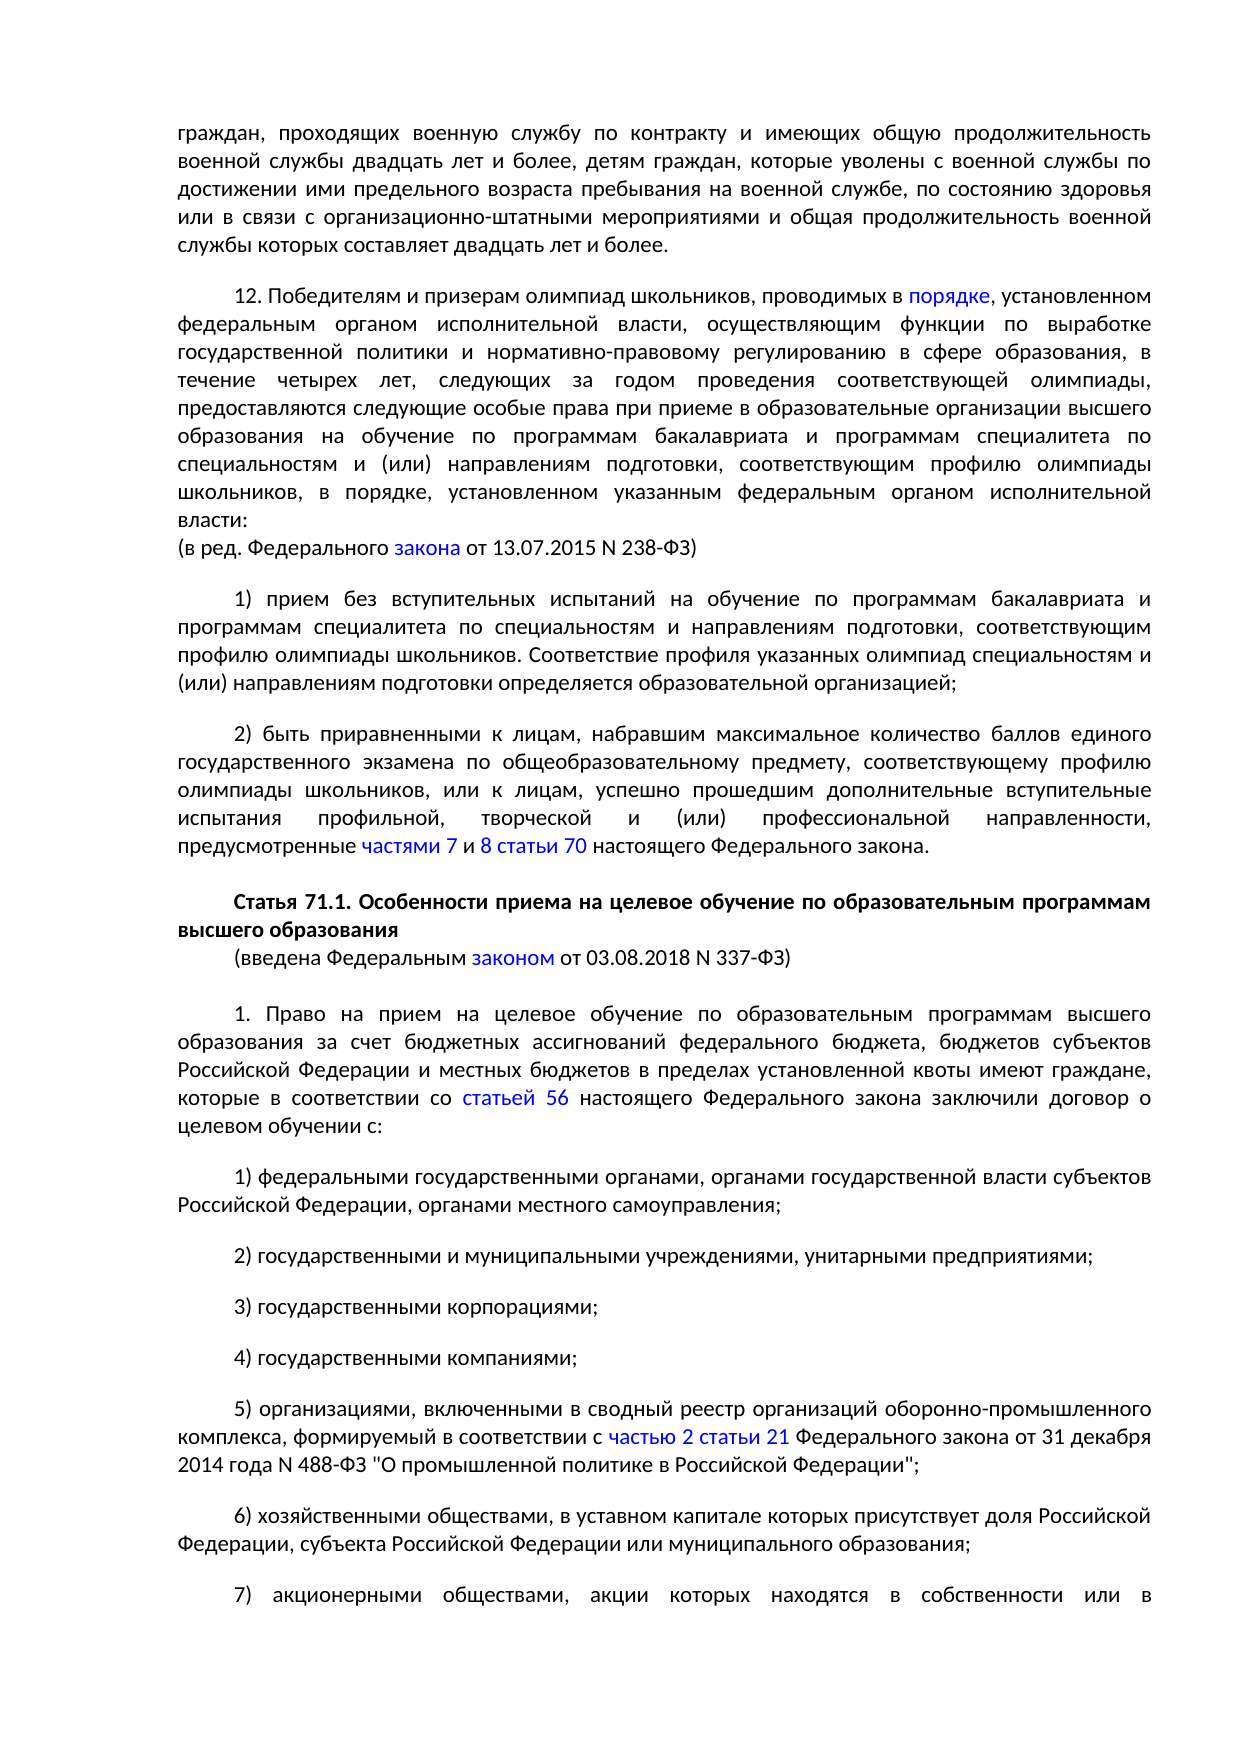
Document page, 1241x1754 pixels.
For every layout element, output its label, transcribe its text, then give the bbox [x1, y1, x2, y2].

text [177, 118, 1152, 258]
text 2) государственными и муниципальными учреждениями, унитарными предприятиями; [177, 1241, 1152, 1269]
text (в ред. Федерального закона от 13.07.2015 N 238-ФЗ) [177, 533, 1152, 561]
text 3) государственными корпорациями; [177, 1292, 1152, 1320]
text 2) быть приравненными к лицам, набравшим максимальное количество баллов единого государственного экзамена по общеобразовательному предмету, соответствующему профилю олимпиады школьников, или к лицам, успешно прошедшим дополнительные вступительные испытания профильной, творческой и (или) профессиональной направленности, предусмотренные частями 7 и 8 статьи 70 настоящего Федерального закона. [177, 719, 1152, 859]
text 1. Право на прием на целевое обучение по образовательным программам высшего образования за счет бюджетных ассигнований федерального бюджета, бюджетов субъектов Российской Федерации и местных бюджетов в пределах установленной квоты имеют граждане, которые в соответствии со статьей 56 настоящего Федерального закона заключили договор о целевом обучении с: [177, 999, 1152, 1139]
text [177, 1580, 1152, 1608]
text 6) хозяйственными обществами, в уставном капитале которых присутствует доля Российской Федерации, субъекта Российской Федерации или муниципального образования; [177, 1501, 1152, 1557]
text 5) организациями, включенными в сводный реестр организаций оборонно-промышленного комплекса, формируемый в соответствии с частью 2 статьи 21 Федерального закона от 31 декабря 2014 года N 488-ФЗ "О промышленной политике в Российской Федерации"; [177, 1394, 1152, 1478]
title Статья 71.1. Особенности приема на целевое обучение по образовательным программам высшего образования [177, 887, 1152, 943]
text (введена Федеральным законом от 03.08.2018 N 337-ФЗ) [177, 943, 1152, 971]
text 4) государственными компаниями; [177, 1343, 1152, 1371]
text 1) прием без вступительных испытаний на обучение по программам бакалавриата и программам специалитета по специальностям и направлениям подготовки, соответствующим профилю олимпиады школьников. Соответствие профиля указанных олимпиад специальностям и (или) направлениям подготовки определяется образовательной организацией; [177, 584, 1152, 696]
text 12. Победителям и призерам олимпиад школьников, проводимых в порядке, установленном федеральным органом исполнительной власти, осуществляющим функции по выработке государственной политики и нормативно-правовому регулированию в сфере образования, в течение четырех лет, следующих за годом проведения соответствующей олимпиады, предоставляются следующие особые права при приеме в образовательные организации высшего образования на обучение по программам бакалавриата и программам специалитета по специальностям и (или) направлениям подготовки, соответствующим профилю олимпиады школьников, в порядке, установленном указанным федеральным органом исполнительной власти: [177, 281, 1152, 533]
text 1) федеральными государственными органами, органами государственной власти субъектов Российской Федерации, органами местного самоуправления; [177, 1162, 1152, 1218]
